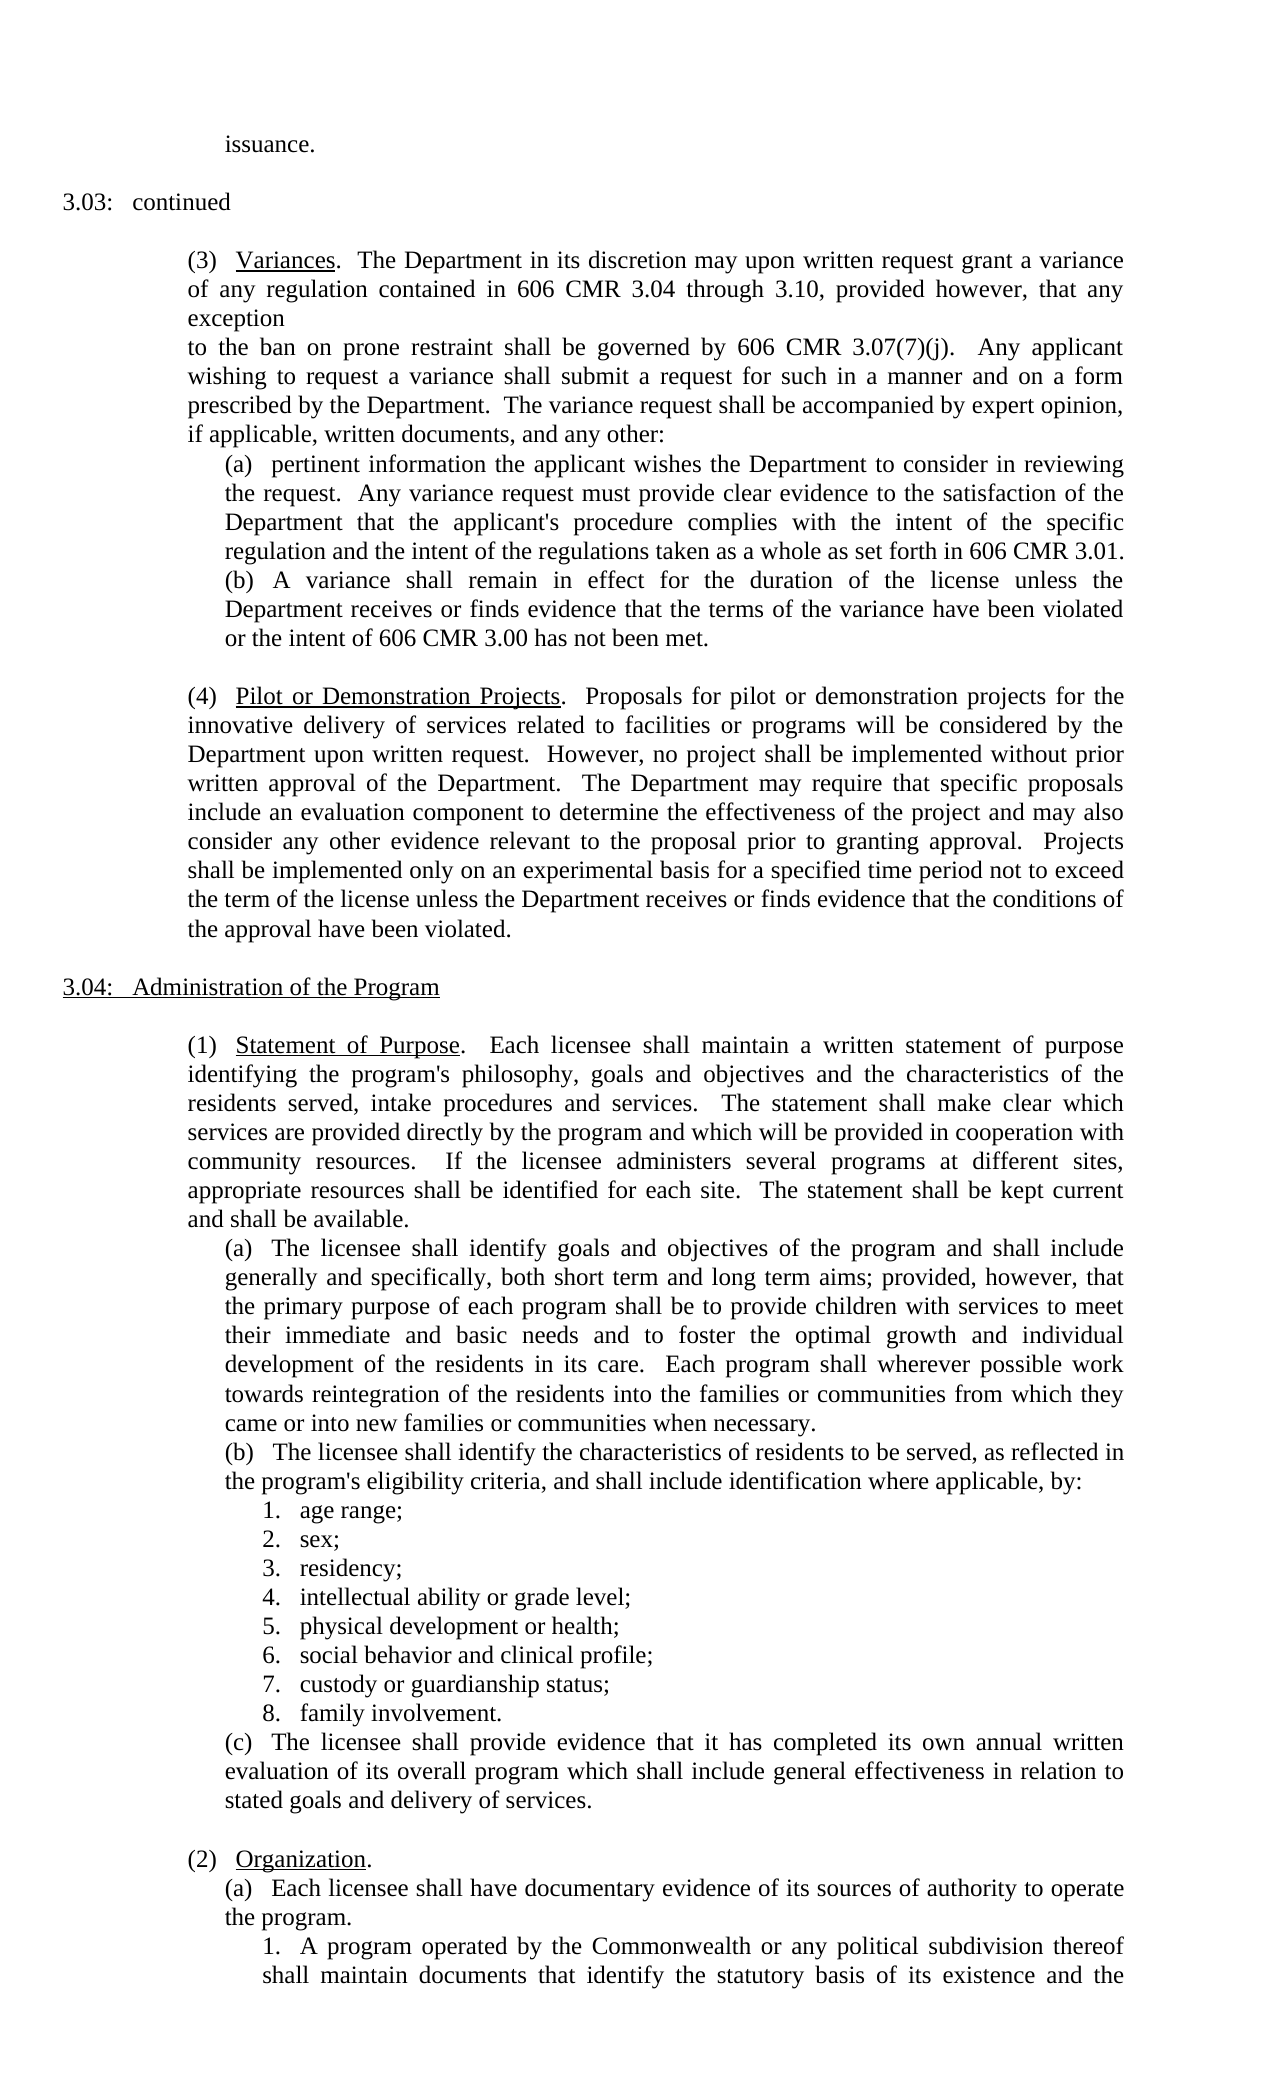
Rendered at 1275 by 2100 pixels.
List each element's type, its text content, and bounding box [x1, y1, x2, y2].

text 3.04: Administration of the Program [62, 972, 1125, 1001]
text 8. family involvement. [262, 1698, 1125, 1727]
text (4) Pilot or Demonstration Projects. Proposals for pilot or demonstration projects for the innovative delivery of services related to facilities or programs will be considered by the Department upon written request. However, no project shall be implemented without prior written approval of the Department. The Department may require that specific proposals include an evaluation component to determine the effectiveness of the project and may also consider any other evidence relevant to the proposal prior to granting approval. Projects shall be implemented only on an experimental basis for a specified time period not to exceed the term of the license unless the Department receives or finds evidence that the conditions of the approval have been violated. [187, 681, 1125, 943]
text 4. intellectual ability or grade level; [262, 1582, 1125, 1611]
text (1) Statement of Purpose. Each licensee shall maintain a written statement of purpose identifying the program's philosophy, goals and objectives and the characteristics of the residents served, intake procedures and services. The statement shall make clear which services are provided directly by the program and which will be provided in cooperation with community resources. If the licensee administers several programs at different sites, appropriate resources shall be identified for each site. The statement shall be kept current and shall be available. [187, 1030, 1125, 1233]
text 5. physical development or health; [262, 1611, 1125, 1640]
text 3. residency; [262, 1553, 1125, 1582]
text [224, 129, 1125, 158]
text (a) The licensee shall identify goals and objectives of the program and shall include generally and specifically, both short term and long term aims; provided, however, that the primary purpose of each program shall be to provide children with services to meet their immediate and basic needs and to foster the optimal growth and individual development of the residents in its care. Each program shall wherever possible work towards reintegration of the residents into the families or communities from which they came or into new families or communities when necessary. [224, 1233, 1125, 1437]
text (c) The licensee shall provide evidence that it has completed its own annual written evaluation of its overall program which shall include general effectiveness in relation to stated goals and delivery of services. [224, 1727, 1125, 1815]
text (a) Each licensee shall have documentary evidence of its sources of authority to operate the program. [224, 1873, 1125, 1931]
text 3.03: continued [62, 187, 1125, 216]
text (a) pertinent information the applicant wishes the Department to consider in reviewing the request. Any variance request must provide clear evidence to the satisfaction of the Department that the applicant's procedure complies with the intent of the specific regulation and the intent of the regulations taken as a whole as set forth in 606 CMR 3.01. [224, 449, 1125, 565]
text (b) The licensee shall identify the characteristics of residents to be served, as reflected in the program's eligibility criteria, and shall include identification where applicable, by: [224, 1437, 1125, 1495]
text 2. sex; [262, 1524, 1125, 1553]
text (b) A variance shall remain in effect for the duration of the license unless the Department receives or finds evidence that the terms of the variance have been violated or the intent of 606 CMR 3.00 has not been met. [224, 565, 1125, 652]
text 7. custody or guardianship status; [262, 1669, 1125, 1698]
text to the ban on prone restraint shall be governed by 606 CMR 3.07(7)(j). Any applicant wishing to request a variance shall submit a request for such in a manner and on a form prescribed by the Department. The variance request shall be accompanied by expert opinion, if applicable, written documents, and any other: [187, 332, 1125, 449]
text 6. social behavior and clinical profile; [262, 1640, 1125, 1669]
text 1. age range; [262, 1495, 1125, 1524]
text (3) Variances. The Department in its discretion may upon written request grant a variance of any regulation contained in 606 CMR 3.04 through 3.10, provided however, that any exception [187, 245, 1125, 332]
text (2) Organization. [187, 1844, 1125, 1873]
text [262, 1931, 1125, 1989]
